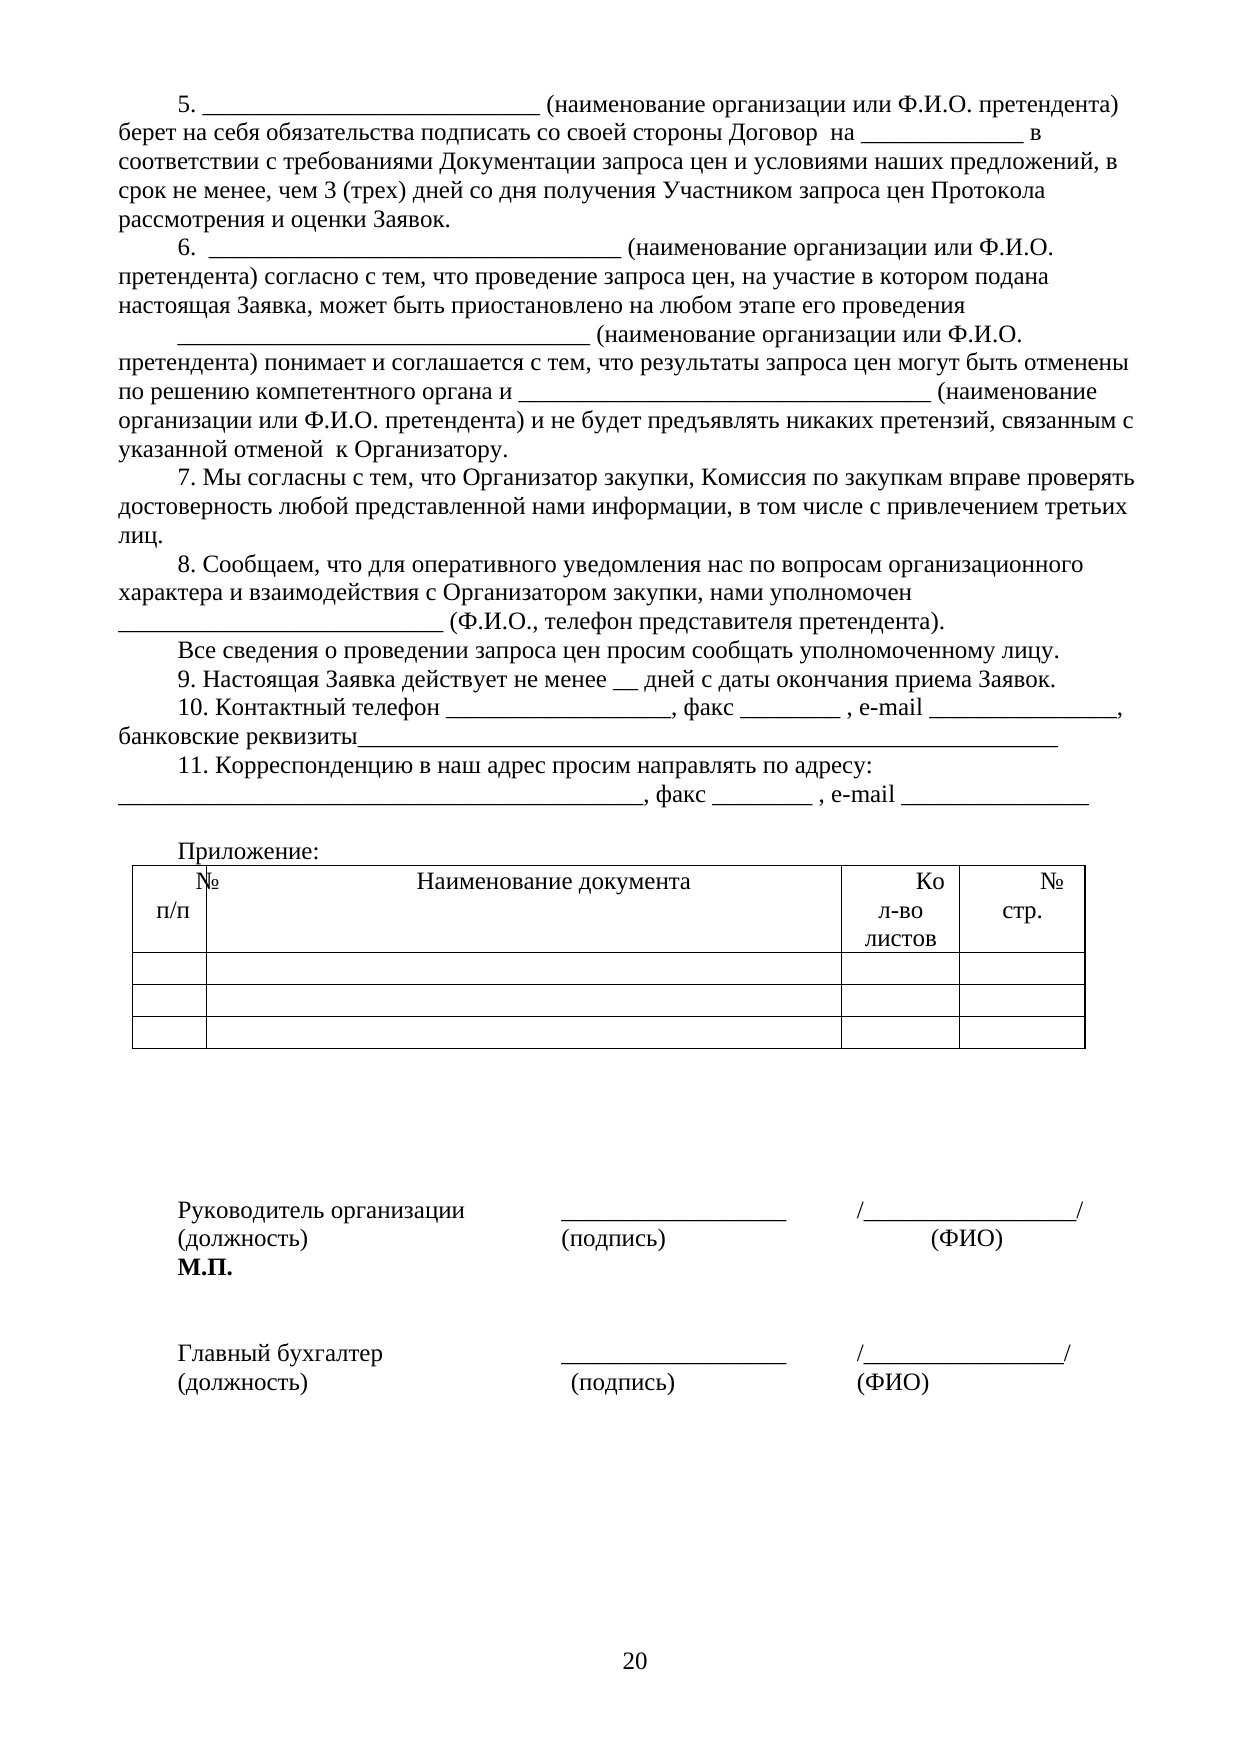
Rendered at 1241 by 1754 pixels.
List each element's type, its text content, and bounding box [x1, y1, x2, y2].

table_cell [842, 985, 959, 1016]
table_header № п/п [133, 866, 206, 952]
text Все сведения о проведении запроса цен просим сообщать уполномоченному лицу. [118, 635, 1152, 664]
text Главный бухгалтер __________________ /________________/ [118, 1338, 1152, 1367]
text 5. ___________________________ (наименование организации или Ф.И.О. претендента) берет на себя обязательства подписать со своей стороны Договор на _____________ в соответствии с требованиями Документации запроса цен и условиями наших предложений, в срок не менее, чем 3 (трех) дней со дня получения Участником запроса цен Протокола рассмотрения и оценки Заявок. [118, 89, 1152, 232]
text М.П. [118, 1252, 1152, 1281]
table_cell [207, 1017, 841, 1048]
table_header Кол-во листов [842, 866, 959, 952]
text Приложение: [118, 836, 1152, 865]
text _________________________________ (наименование организации или Ф.И.О. претендента) понимает и соглашается с тем, что результаты запроса цен могут быть отменены по решению компетентного органа и _________________________________ (наименование организации или Ф.И.О. претендента) и не будет предъявлять никаких претензий, связанным с указанной отменой к Организатору. [118, 319, 1152, 462]
table_header Наименование документа [207, 866, 841, 952]
table_cell [960, 985, 1084, 1016]
text (должность) (подпись) (ФИО) [118, 1223, 1152, 1252]
table_header № стр. [960, 866, 1084, 952]
table_cell [207, 985, 841, 1016]
text 8. Сообщаем, что для оперативного уведомления нас по вопросам организационного характера и взаимодействия с Организатором закупки, нами уполномочен __________________________ (Ф.И.О., телефон представителя претендента). [118, 549, 1152, 635]
text (должность) (подпись) (ФИО) [118, 1367, 1152, 1396]
table_cell [133, 985, 206, 1016]
text Руководитель организации __________________ /_________________/ [118, 1195, 1152, 1223]
table_cell [207, 953, 841, 984]
table_cell [842, 953, 959, 984]
text 11. Корреспонденцию в наш адрес просим направлять по адресу: __________________________________________, факс ________ , e-mail _______________ [118, 750, 1152, 807]
table_cell [842, 1017, 959, 1048]
table_cell [133, 953, 206, 984]
table_cell [960, 953, 1084, 984]
table_cell [960, 1017, 1084, 1048]
text 6. _________________________________ (наименование организации или Ф.И.О. претендента) согласно с тем, что проведение запроса цен, на участие в котором подана настоящая Заявка, может быть приостановлено на любом этапе его проведения [118, 232, 1152, 319]
text 7. Мы согласны с тем, что Организатор закупки, Комиссия по закупкам вправе проверять достоверность любой представленной нами информации, в том числе с привлечением третьих лиц. [118, 462, 1152, 549]
table_cell [133, 1017, 206, 1048]
text 9. Настоящая Заявка действует не менее __ дней с даты окончания приема Заявок. [118, 664, 1152, 692]
text 10. Контактный телефон __________________, факс ________ , e-mail _______________, банковские реквизиты________________________________________________________ [118, 692, 1152, 750]
